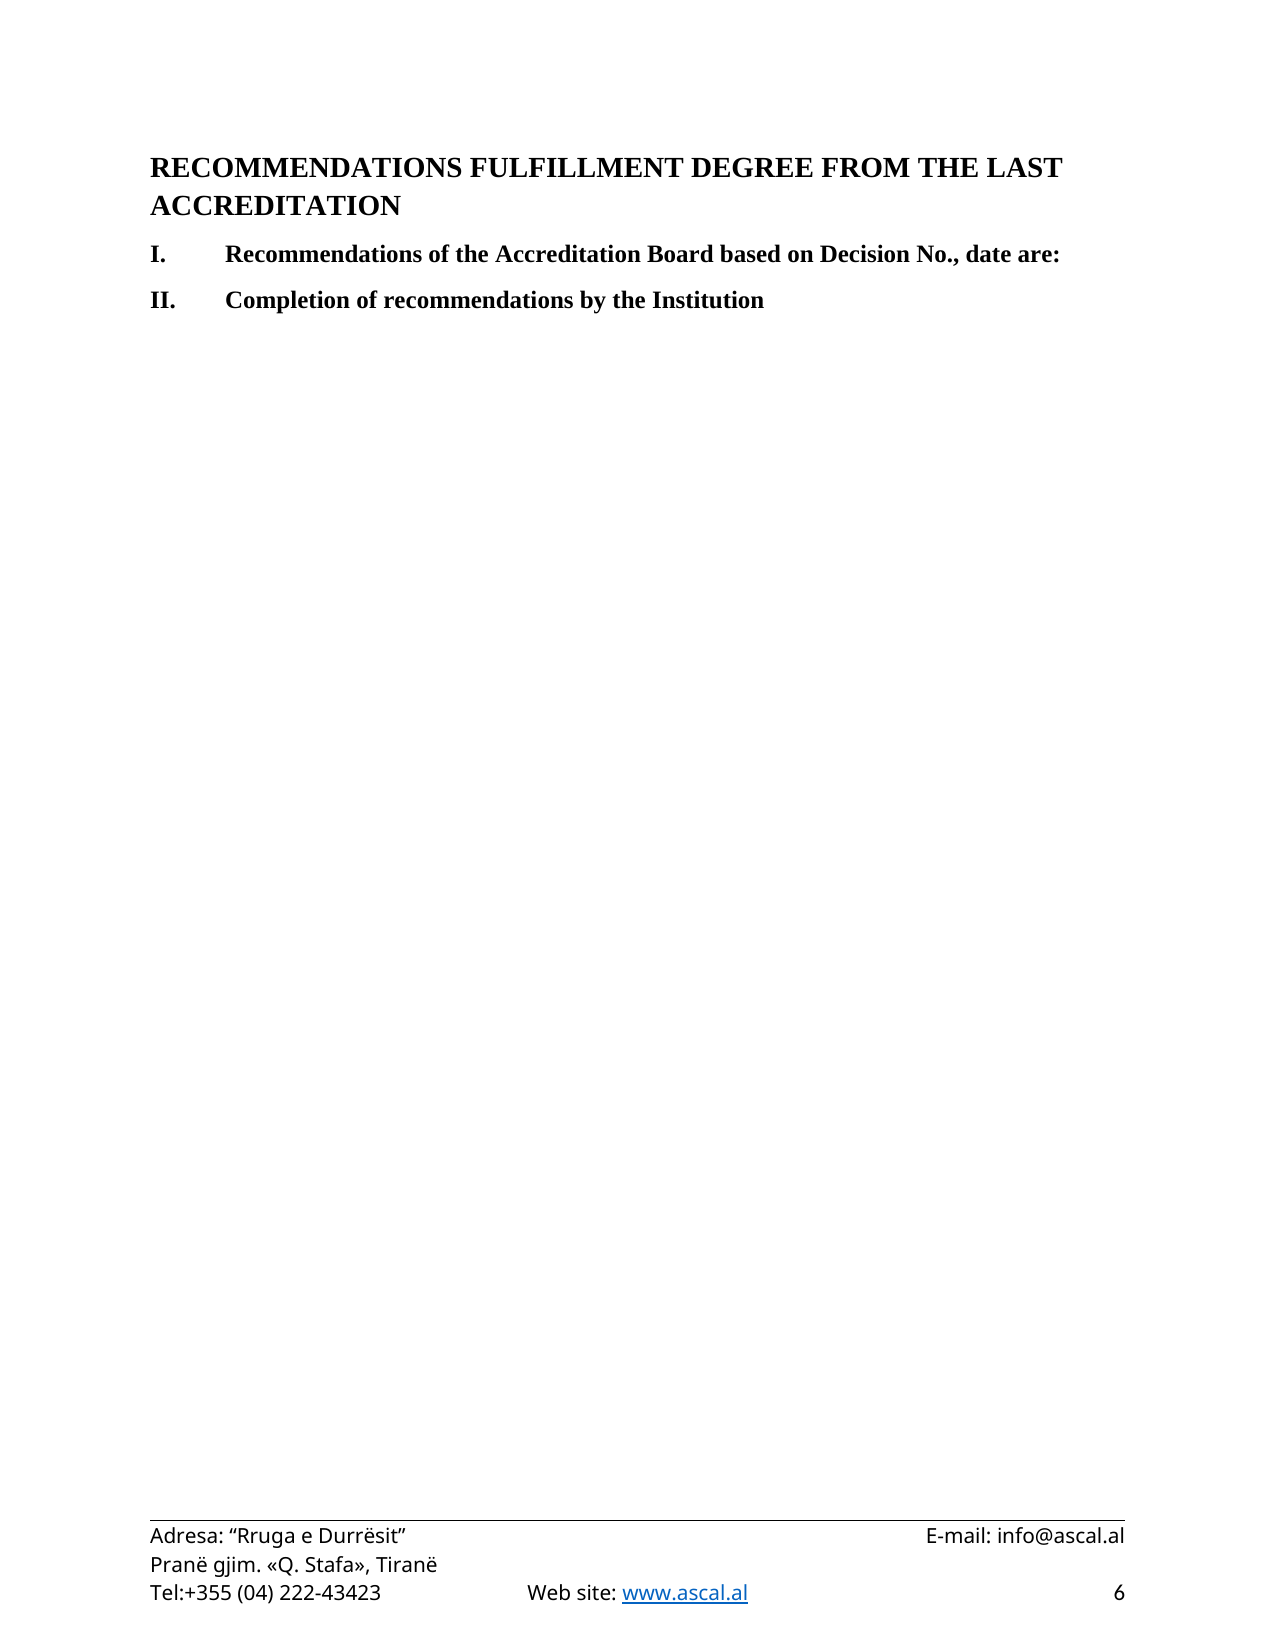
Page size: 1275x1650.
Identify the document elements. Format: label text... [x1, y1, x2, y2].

text I. Recommendations of the Accreditation Board based on Decision No., date are: [150, 239, 1125, 268]
text RECOMMENDATIONS FULFILLMENT DEGREE FROM THE LAST ACCREDITATION [150, 150, 1125, 222]
text II. Completion of recommendations by the Institution [150, 285, 1125, 314]
